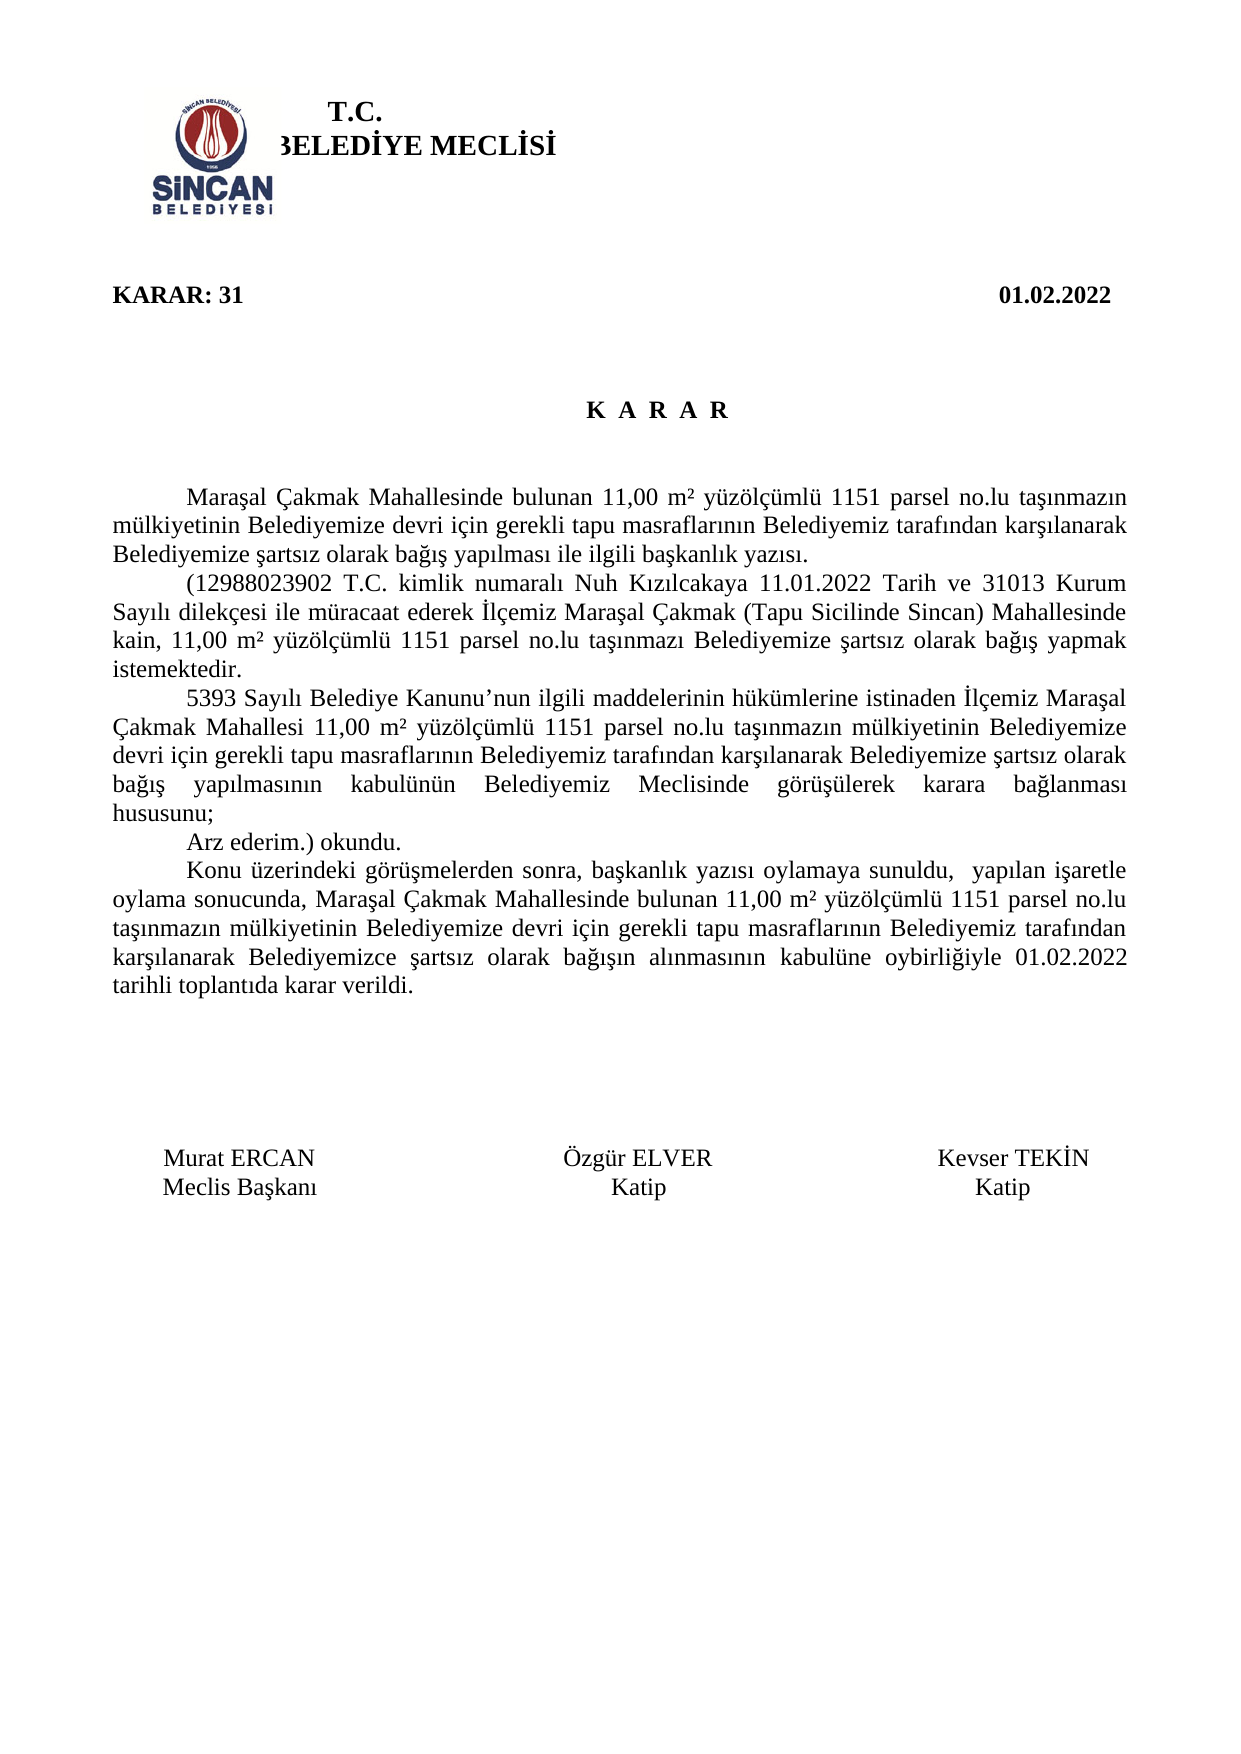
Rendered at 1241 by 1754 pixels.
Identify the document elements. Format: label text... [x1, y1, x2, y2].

text (12988023902 T.C. kimlik numaralı Nuh Kızılcakaya 11.01.2022 Tarih ve 31013 Kurum Sayılı dilekçesi ile müracaat ederek İlçemiz Maraşal Çakmak (Tapu Sicilinde Sincan) Mahallesinde kain, 11,00 m² yüzölçümlü 1151 parsel no.lu taşınmazı Belediyemize şartsız olarak bağış yapmak istemektedir. [112, 568, 1128, 683]
text Murat ERCAN Özgür ELVER Kevser TEKİN [112, 1143, 1128, 1172]
text Meclis Başkanı Katip Katip [112, 1172, 1128, 1201]
picture [143, 87, 282, 224]
text Maraşal Çakmak Mahallesinde bulunan 11,00 m² yüzölçümlü 1151 parsel no.lu taşınmazın mülkiyetinin Belediyemize devri için gerekli tapu masraflarının Belediyemiz tarafından karşılanarak Belediyemize şartsız olarak bağış yapılması ile ilgili başkanlık yazısı. [112, 482, 1128, 568]
text 5393 Sayılı Belediye Kanunu’nun ilgili maddelerinin hükümlerine istinaden İlçemiz Maraşal Çakmak Mahallesi 11,00 m² yüzölçümlü 1151 parsel no.lu taşınmazın mülkiyetinin Belediyemize devri için gerekli tapu masraflarının Belediyemiz tarafından karşılanarak Belediyemize şartsız olarak bağış yapılmasının kabulünün Belediyemiz Meclisinde görüşülerek karara bağlanması hususunu; [112, 683, 1128, 827]
text K A R A R [112, 396, 1128, 424]
text Arz ederim.) okundu. [112, 827, 1128, 856]
text Konu üzerindeki görüşmelerden sonra, başkanlık yazısı oylamaya sunuldu, yapılan işaretle oylama sonucunda, Maraşal Çakmak Mahallesinde bulunan 11,00 m² yüzölçümlü 1151 parsel no.lu taşınmazın mülkiyetinin Belediyemize devri için gerekli tapu masraflarının Belediyemiz tarafından karşılanarak Belediyemizce şartsız olarak bağışın alınmasının kabulüne oybirliğiyle 01.02.2022 tarihli toplantıda karar verildi. [112, 856, 1128, 999]
